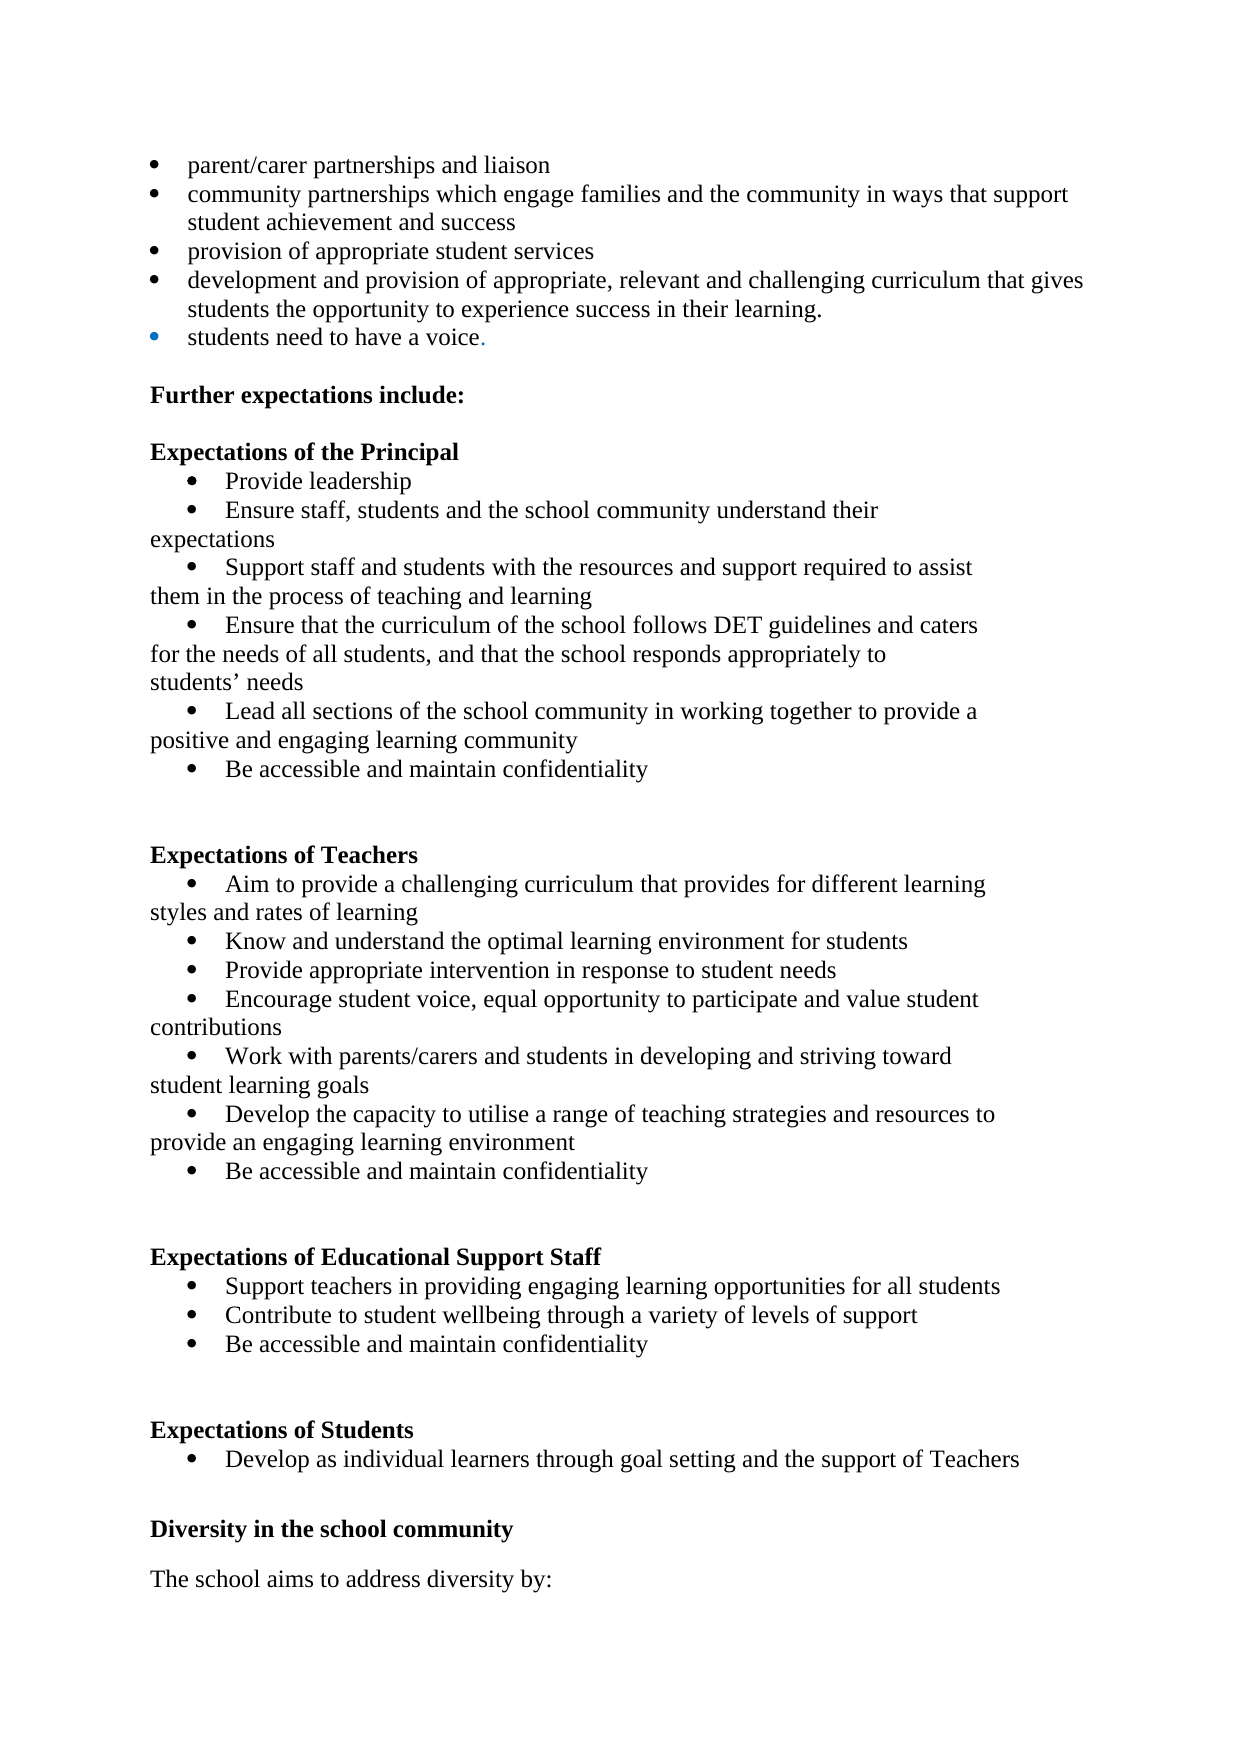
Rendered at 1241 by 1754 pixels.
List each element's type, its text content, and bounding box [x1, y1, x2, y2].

text Diversity in the school community [150, 1514, 1090, 1542]
list Work with parents/carers and students in developing and striving toward [187, 1041, 1090, 1070]
list Ensure staff, students and the school community understand their [187, 495, 1090, 524]
list Support staff and students with the resources and support required to assist [187, 552, 1090, 581]
text Expectations of Teachers [150, 840, 1090, 869]
list Lead all sections of the school community in working together to provide a [187, 696, 1090, 725]
text The school aims to address diversity by: [150, 1561, 1090, 1593]
list Support teachers in providing engaging learning opportunities for all students [187, 1271, 1090, 1300]
text student learning goals [150, 1070, 1090, 1099]
list Provide appropriate intervention in response to student needs [187, 955, 1090, 984]
list Be accessible and maintain confidentiality [187, 1329, 1090, 1357]
list Provide leadership [187, 466, 1090, 495]
text Expectations of the Principal [150, 437, 1090, 466]
list development and provision of appropriate, relevant and challenging curriculum that gives students the opportunity to experience success in their learning. [150, 265, 1090, 322]
list Aim to provide a challenging curriculum that provides for different learning [187, 869, 1090, 897]
text for the needs of all students, and that the school responds appropriately to [150, 639, 1090, 667]
text expectations [150, 524, 1090, 552]
list Develop the capacity to utilise a range of teaching strategies and resources to [187, 1099, 1090, 1127]
list Contribute to student wellbeing through a variety of levels of support [187, 1300, 1090, 1329]
text styles and rates of learning [150, 897, 1090, 926]
text them in the process of teaching and learning [150, 581, 1090, 610]
text students’ needs [150, 667, 1090, 696]
list Ensure that the curriculum of the school follows DET guidelines and caters [187, 610, 1090, 639]
list Know and understand the optimal learning environment for students [187, 926, 1090, 955]
text Further expectations include: [150, 380, 1090, 409]
list parent/carer partnerships and liaison [150, 150, 1090, 179]
list Develop as individual learners through goal setting and the support of Teachers [187, 1444, 1090, 1472]
text provide an engaging learning environment [150, 1127, 1090, 1156]
text Expectations of Students [150, 1415, 1090, 1444]
text contributions [150, 1012, 1090, 1041]
list provision of appropriate student services [150, 236, 1090, 265]
text positive and engaging learning community [150, 725, 1090, 754]
list Be accessible and maintain confidentiality [187, 1156, 1090, 1185]
list community partnerships which engage families and the community in ways that support student achievement and success [150, 179, 1090, 236]
list Be accessible and maintain confidentiality [187, 754, 1090, 782]
list Encourage student voice, equal opportunity to participate and value student [187, 984, 1090, 1012]
text Expectations of Educational Support Staff [150, 1242, 1090, 1271]
list students need to have a voice. [150, 322, 1090, 351]
